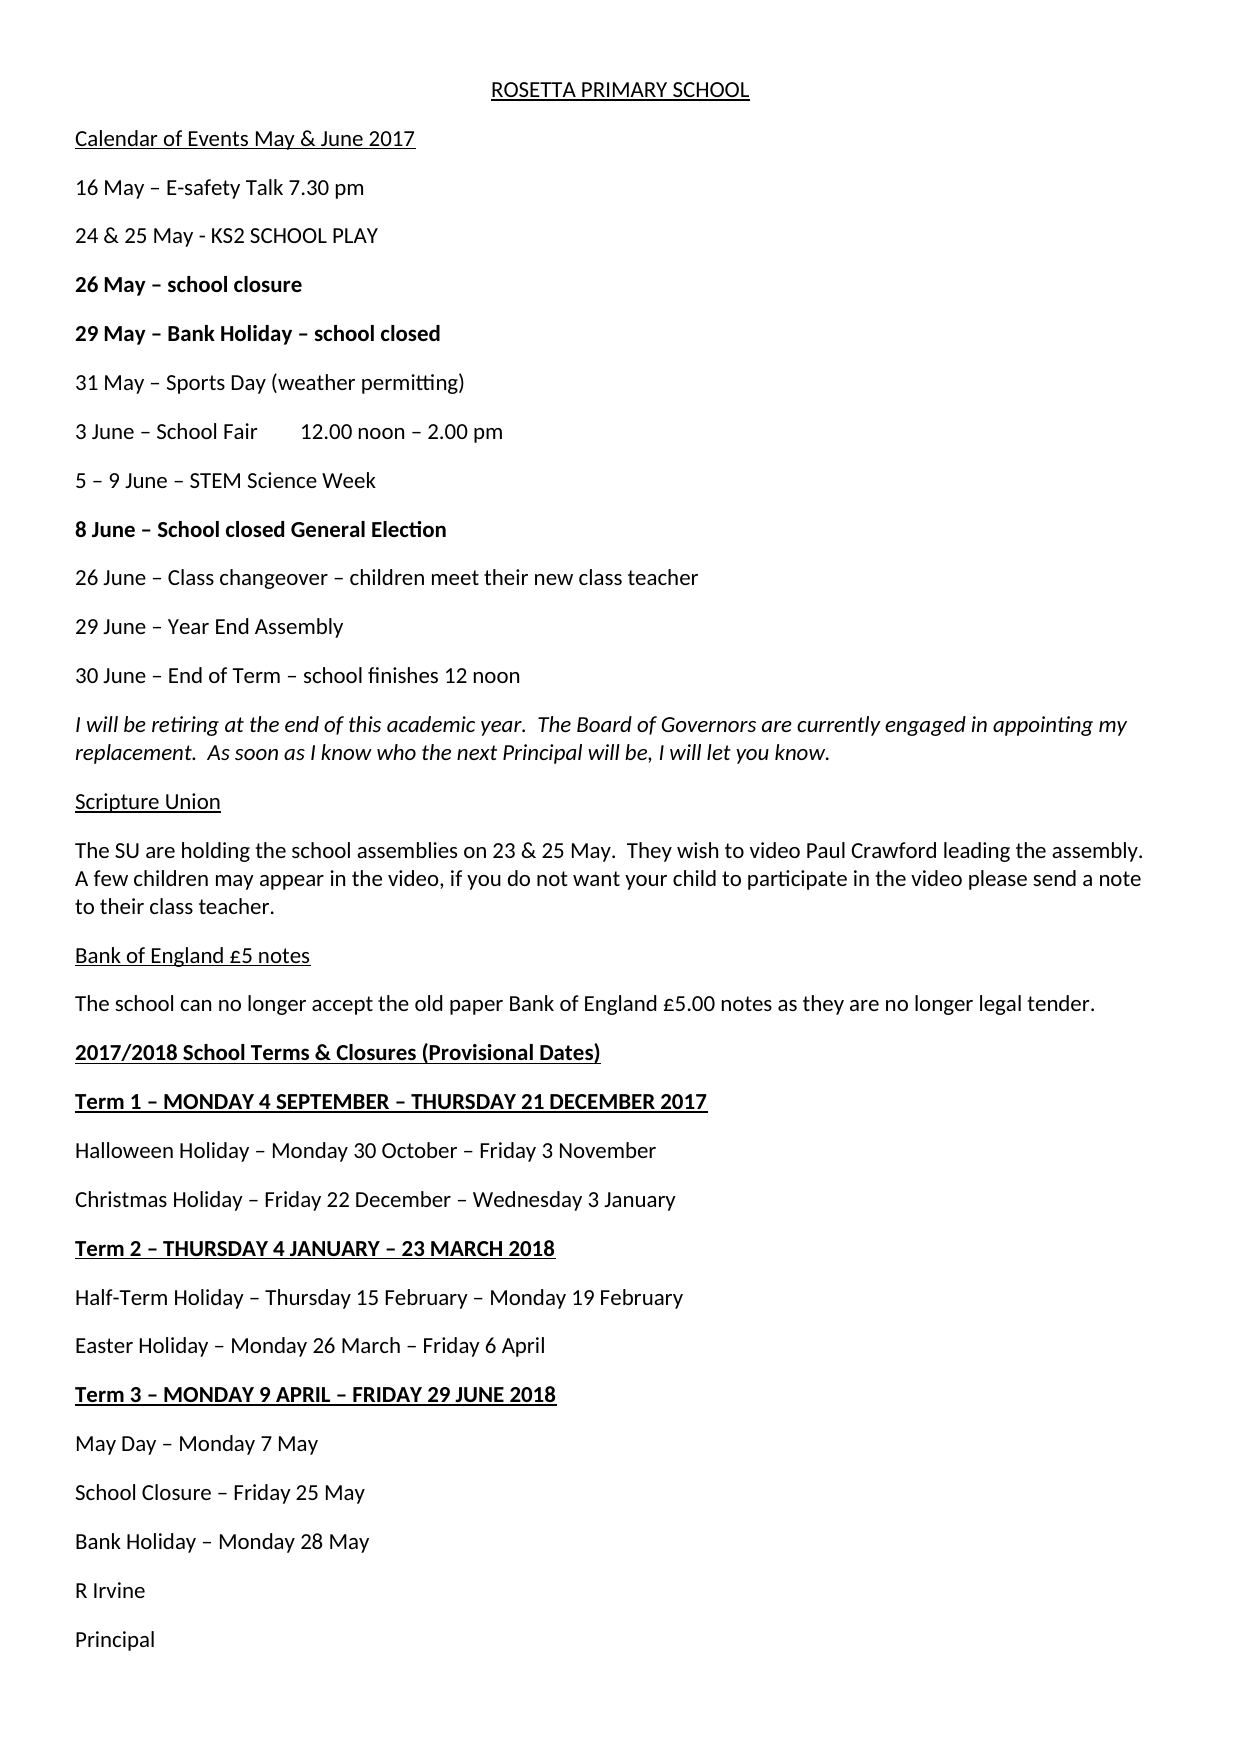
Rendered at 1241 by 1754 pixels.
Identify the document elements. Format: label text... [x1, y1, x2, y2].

text Bank of England £5 notes [75, 941, 1165, 969]
text The school can no longer accept the old paper Bank of England £5.00 notes as they are no longer legal tender. [75, 989, 1165, 1018]
text Scripture Union [75, 787, 1165, 815]
text Calendar of Events May & June 2017 [75, 124, 1165, 152]
text 3 June – School Fair 12.00 noon – 2.00 pm [75, 417, 1165, 445]
text May Day – Monday 7 May [75, 1429, 1165, 1457]
text School Closure – Friday 25 May [75, 1478, 1165, 1506]
text ROSETTA PRIMARY SCHOOL [75, 75, 1165, 103]
text Halloween Holiday – Monday 30 October – Friday 3 November [75, 1136, 1165, 1164]
text Bank Holiday – Monday 28 May [75, 1527, 1165, 1555]
text 30 June – End of Term – school finishes 12 noon [75, 661, 1165, 689]
text Half-Term Holiday – Thursday 15 February – Monday 19 February [75, 1283, 1165, 1311]
text 26 May – school closure [75, 270, 1165, 298]
text I will be retiring at the end of this academic year. The Board of Governors are currently engaged in appointing my replacement. As soon as I know who the next Principal will be, I will let you know. [75, 710, 1165, 766]
text Christmas Holiday – Friday 22 December – Wednesday 3 January [75, 1185, 1165, 1213]
text The SU are holding the school assemblies on 23 & 25 May. They wish to video Paul Crawford leading the assembly. A few children may appear in the video, if you do not want your child to participate in the video please send a note to their class teacher. [75, 836, 1165, 920]
text 26 June – Class changeover – children meet their new class teacher [75, 563, 1165, 592]
text Term 3 – MONDAY 9 APRIL – FRIDAY 29 JUNE 2018 [75, 1380, 1165, 1408]
text 8 June – School closed General Election [75, 515, 1165, 543]
text 31 May – Sports Day (weather permitting) [75, 368, 1165, 396]
text 24 & 25 May - KS2 SCHOOL PLAY [75, 222, 1165, 249]
text 29 June – Year End Assembly [75, 612, 1165, 640]
text Principal [75, 1625, 1165, 1653]
text R Irvine [75, 1576, 1165, 1604]
text 29 May – Bank Holiday – school closed [75, 319, 1165, 347]
text 16 May – E-safety Talk 7.30 pm [75, 173, 1165, 201]
text 5 – 9 June – STEM Science Week [75, 466, 1165, 494]
text 2017/2018 School Terms & Closures (Provisional Dates) [75, 1038, 1165, 1066]
text Easter Holiday – Monday 26 March – Friday 6 April [75, 1332, 1165, 1359]
text Term 2 – THURSDAY 4 JANUARY – 23 MARCH 2018 [75, 1234, 1165, 1262]
text Term 1 – MONDAY 4 SEPTEMBER – THURSDAY 21 DECEMBER 2017 [75, 1087, 1165, 1115]
